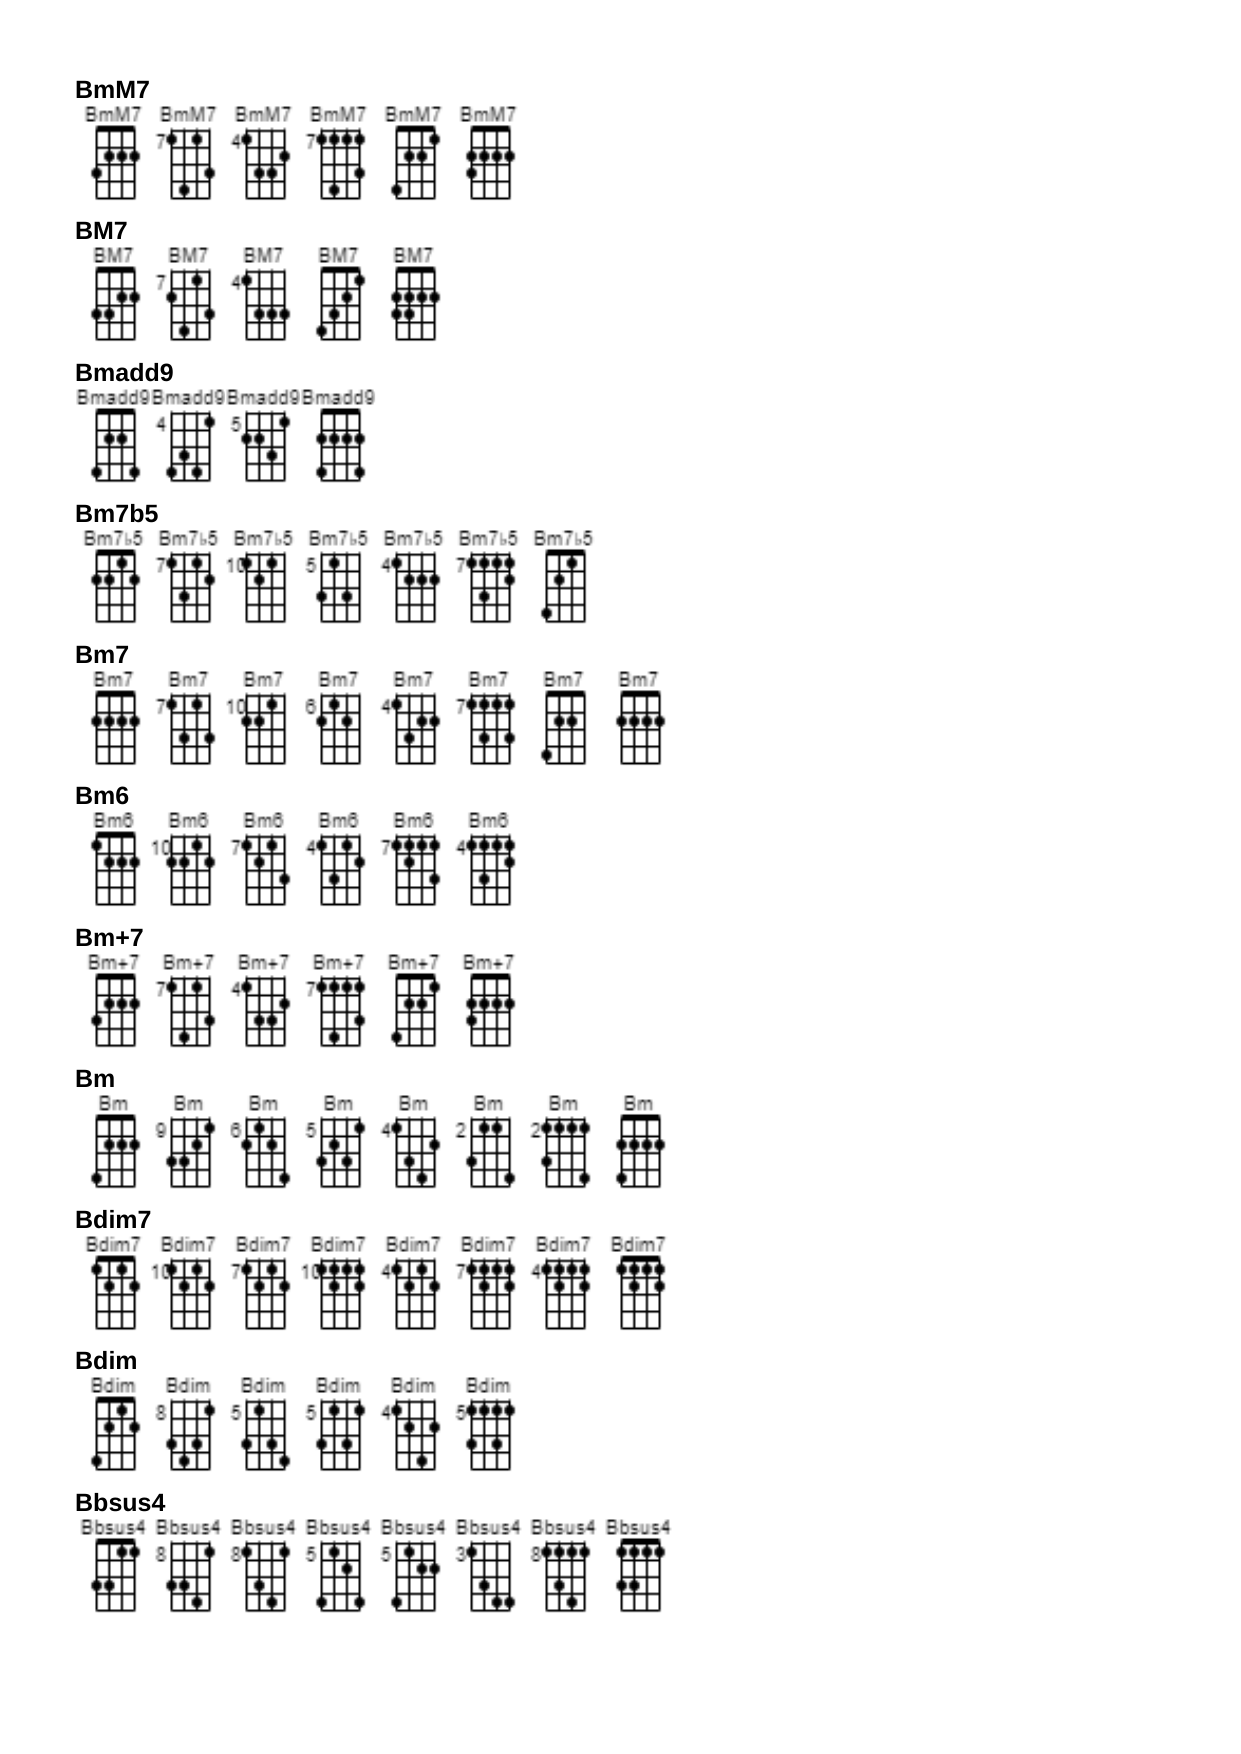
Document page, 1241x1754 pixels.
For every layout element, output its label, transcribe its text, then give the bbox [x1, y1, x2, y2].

text Bm7b5 [75, 499, 1165, 527]
text Bm6 [75, 781, 1165, 810]
picture [75, 1092, 675, 1205]
picture [75, 527, 600, 640]
text BmM7 [75, 75, 1165, 104]
text Bmadd9 [75, 357, 1165, 386]
picture [75, 1516, 675, 1629]
picture [75, 1375, 525, 1488]
picture [75, 951, 525, 1064]
picture [75, 668, 675, 782]
text Bbsus4 [75, 1487, 1165, 1516]
picture [75, 810, 525, 923]
text BM7 [75, 216, 1165, 245]
text Bdim [75, 1346, 1165, 1375]
text Bdim7 [75, 1205, 1165, 1234]
text Bm [75, 1064, 1165, 1092]
text Bm+7 [75, 922, 1165, 951]
picture [75, 1233, 675, 1347]
picture [75, 245, 451, 358]
picture [75, 103, 525, 217]
picture [75, 386, 375, 499]
text Bm7 [75, 640, 1165, 669]
